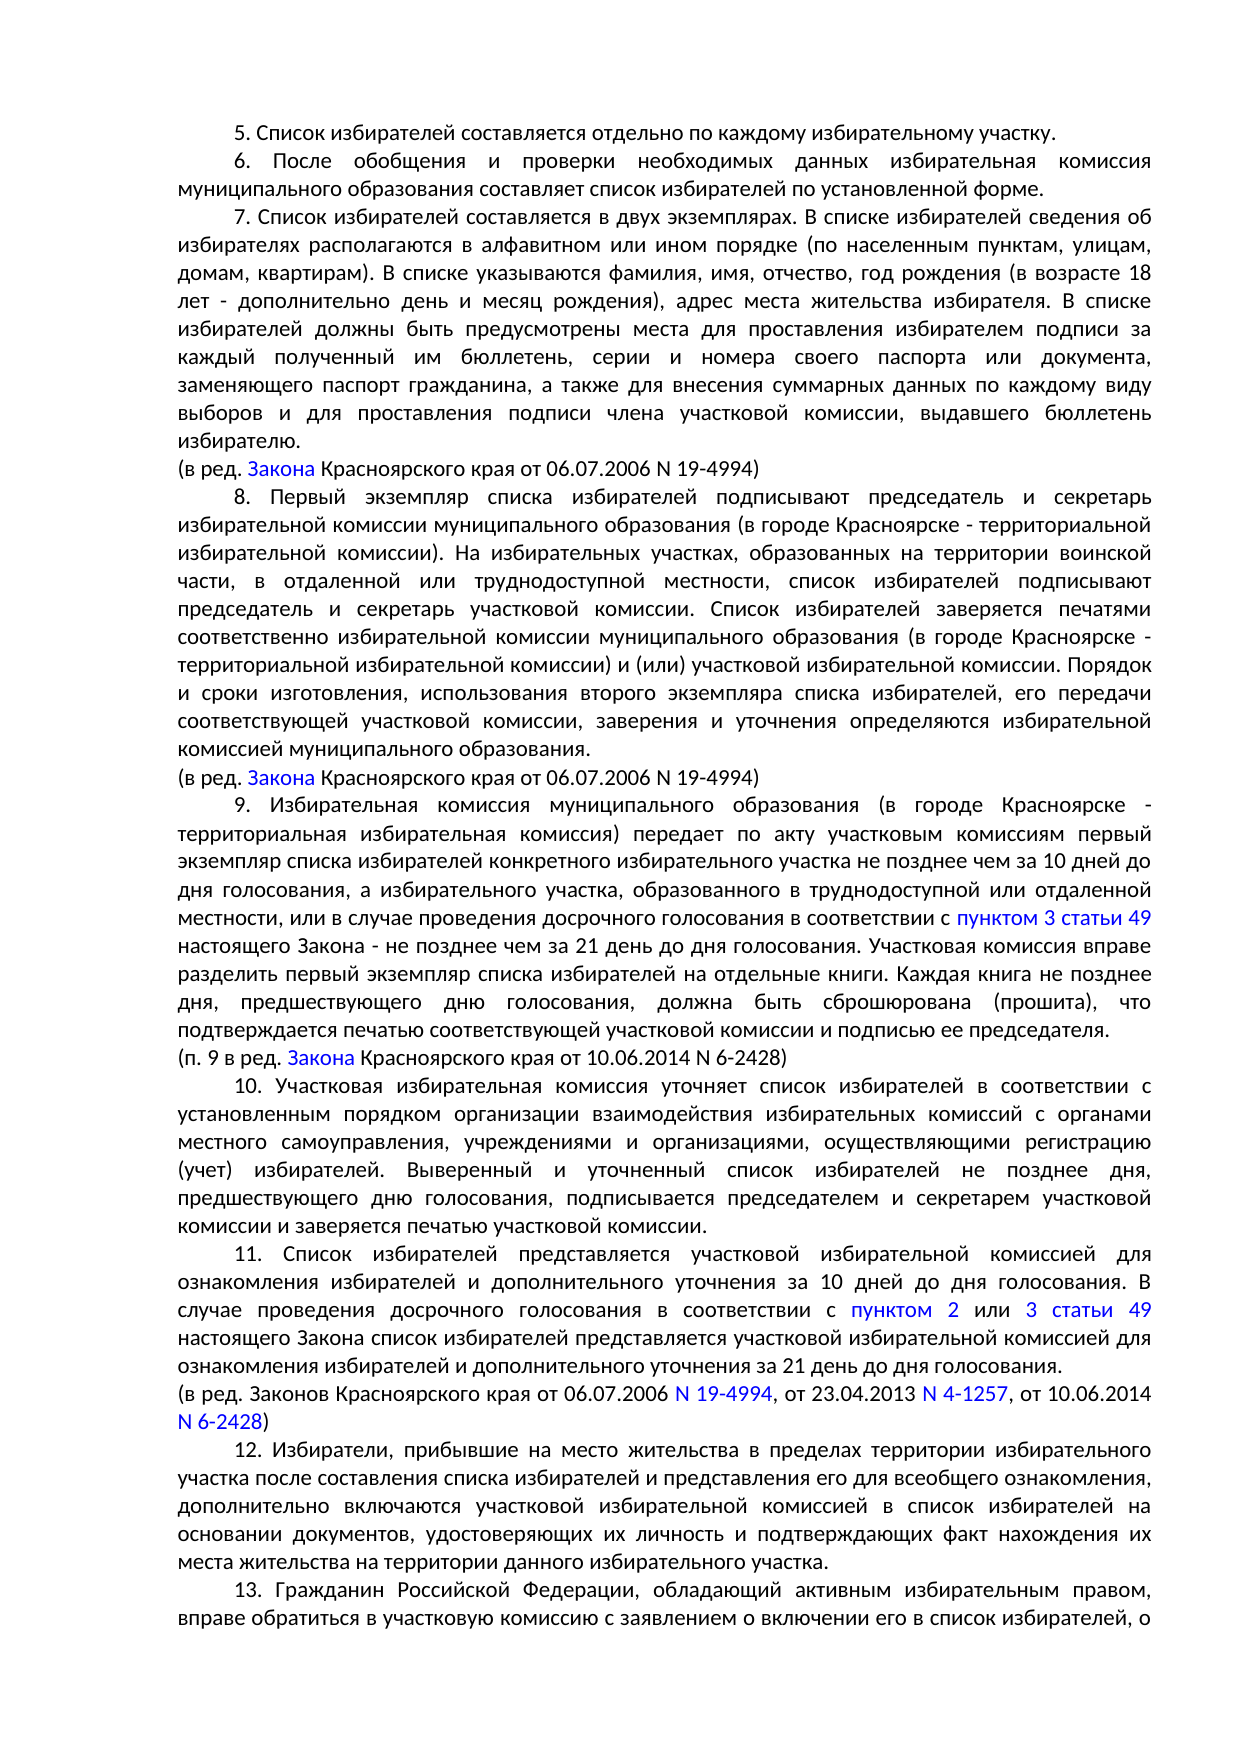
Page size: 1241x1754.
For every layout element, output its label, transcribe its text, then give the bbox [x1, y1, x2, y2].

text (в ред. Закона Красноярского края от 06.07.2006 N 19-4994) [177, 454, 1152, 482]
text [177, 1575, 1152, 1631]
text 5. Список избирателей составляется отдельно по каждому избирательному участку. [177, 118, 1152, 146]
text 7. Список избирателей составляется в двух экземплярах. В списке избирателей сведения об избирателях располагаются в алфавитном или ином порядке (по населенным пунктам, улицам, домам, квартирам). В списке указываются фамилия, имя, отчество, год рождения (в возрасте 18 лет - дополнительно день и месяц рождения), адрес места жительства избирателя. В списке избирателей должны быть предусмотрены места для проставления избирателем подписи за каждый полученный им бюллетень, серии и номера своего паспорта или документа, заменяющего паспорт гражданина, а также для внесения суммарных данных по каждому виду выборов и для проставления подписи члена участковой комиссии, выдавшего бюллетень избирателю. [177, 202, 1152, 454]
text 12. Избиратели, прибывшие на место жительства в пределах территории избирательного участка после составления списка избирателей и представления его для всеобщего ознакомления, дополнительно включаются участковой избирательной комиссией в список избирателей на основании документов, удостоверяющих их личность и подтверждающих факт нахождения их места жительства на территории данного избирательного участка. [177, 1435, 1152, 1575]
text 6. После обобщения и проверки необходимых данных избирательная комиссия муниципального образования составляет список избирателей по установленной форме. [177, 146, 1152, 202]
text 9. Избирательная комиссия муниципального образования (в городе Красноярске - территориальная избирательная комиссия) передает по акту участковым комиссиям первый экземпляр списка избирателей конкретного избирательного участка не позднее чем за 10 дней до дня голосования, а избирательного участка, образованного в труднодоступной или отдаленной местности, или в случае проведения досрочного голосования в соответствии с пунктом 3 статьи 49 настоящего Закона - не позднее чем за 21 день до дня голосования. Участковая комиссия вправе разделить первый экземпляр списка избирателей на отдельные книги. Каждая книга не позднее дня, предшествующего дню голосования, должна быть сброшюрована (прошита), что подтверждается печатью соответствующей участковой комиссии и подписью ее председателя. [177, 791, 1152, 1043]
text (в ред. Закона Красноярского края от 06.07.2006 N 19-4994) [177, 763, 1152, 791]
text (п. 9 в ред. Закона Красноярского края от 10.06.2014 N 6-2428) [177, 1043, 1152, 1071]
text 10. Участковая избирательная комиссия уточняет список избирателей в соответствии с установленным порядком организации взаимодействия избирательных комиссий с органами местного самоуправления, учреждениями и организациями, осуществляющими регистрацию (учет) избирателей. Выверенный и уточненный список избирателей не позднее дня, предшествующего дню голосования, подписывается председателем и секретарем участковой комиссии и заверяется печатью участковой комиссии. [177, 1071, 1152, 1239]
text 11. Список избирателей представляется участковой избирательной комиссией для ознакомления избирателей и дополнительного уточнения за 10 дней до дня голосования. В случае проведения досрочного голосования в соответствии с пунктом 2 или 3 статьи 49 настоящего Закона список избирателей представляется участковой избирательной комиссией для ознакомления избирателей и дополнительного уточнения за 21 день до дня голосования. [177, 1239, 1152, 1379]
text 8. Первый экземпляр списка избирателей подписывают председатель и секретарь избирательной комиссии муниципального образования (в городе Красноярске - территориальной избирательной комиссии). На избирательных участках, образованных на территории воинской части, в отдаленной или труднодоступной местности, список избирателей подписывают председатель и секретарь участковой комиссии. Список избирателей заверяется печатями соответственно избирательной комиссии муниципального образования (в городе Красноярске - территориальной избирательной комиссии) и (или) участковой избирательной комиссии. Порядок и сроки изготовления, использования второго экземпляра списка избирателей, его передачи соответствующей участковой комиссии, заверения и уточнения определяются избирательной комиссией муниципального образования. [177, 482, 1152, 763]
text (в ред. Законов Красноярского края от 06.07.2006 N 19-4994, от 23.04.2013 N 4-1257, от 10.06.2014 N 6-2428) [177, 1379, 1152, 1435]
